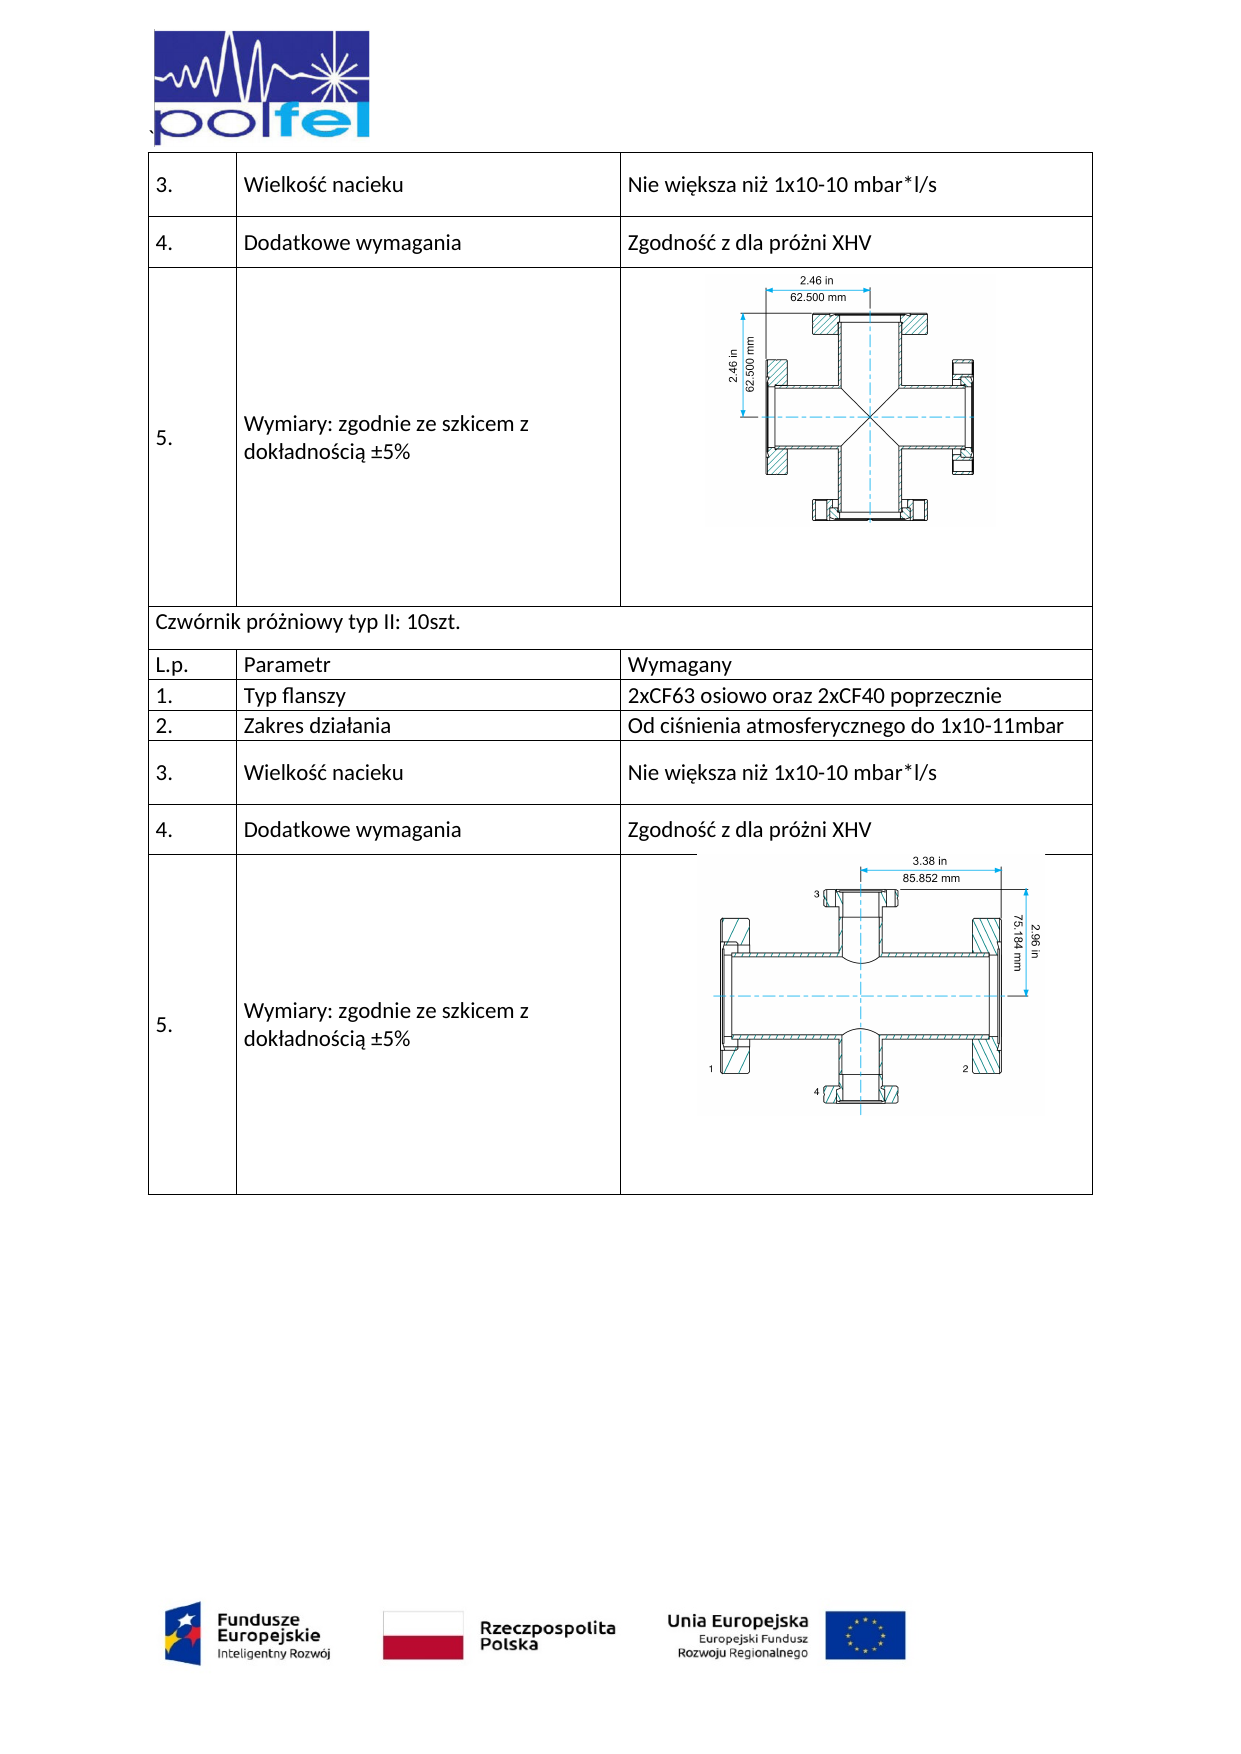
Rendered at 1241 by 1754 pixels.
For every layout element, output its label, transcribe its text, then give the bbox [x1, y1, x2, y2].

table_cell Nie większa niż 1x10-10 mbar*l/s [621, 153, 1092, 216]
table_cell Wielkość nacieku [237, 153, 620, 216]
table_cell Wymiary: zgodnie ze szkicem z dokładnością ±5% [237, 855, 620, 1194]
table_cell L.p. [149, 650, 236, 679]
table_cell Parametr [237, 650, 620, 679]
table_cell Nie większa niż 1x10-10 mbar*l/s [621, 741, 1092, 804]
table_cell 2. [149, 711, 236, 740]
table_cell Zakres działania [237, 711, 620, 740]
table_cell 3. [149, 153, 236, 216]
table_cell Czwórnik próżniowy typ II: 10szt. [149, 607, 1092, 649]
picture [154, 29, 370, 147]
table_cell 5. [149, 268, 236, 606]
table_cell Wymiary: zgodnie ze szkicem z dokładnością ±5% [237, 268, 620, 606]
table_cell 2xCF63 osiowo oraz 2xCF40 poprzecznie [621, 680, 1092, 709]
table_cell Dodatkowe wymagania [237, 805, 620, 854]
picture [147, 1585, 923, 1681]
table_cell Typ flanszy [237, 680, 620, 709]
table_cell Wielkość nacieku [237, 741, 620, 804]
picture [697, 854, 1046, 1116]
table_cell 1. [149, 680, 236, 709]
table_cell Zgodność z dla próżni XHV [621, 805, 1092, 854]
table_cell Zgodność z dla próżni XHV [621, 217, 1092, 267]
table_cell 5. [149, 855, 236, 1194]
table_cell Wymagany [621, 650, 1092, 679]
picture [705, 274, 996, 527]
table_cell Od ciśnienia atmosferycznego do 1x10-11mbar [621, 711, 1092, 740]
table_cell [621, 855, 1092, 1194]
table_cell 4. [149, 805, 236, 854]
table_cell [621, 268, 1092, 606]
table_cell 4. [149, 217, 236, 267]
table_cell Dodatkowe wymagania [237, 217, 620, 267]
table_cell 3. [149, 741, 236, 804]
